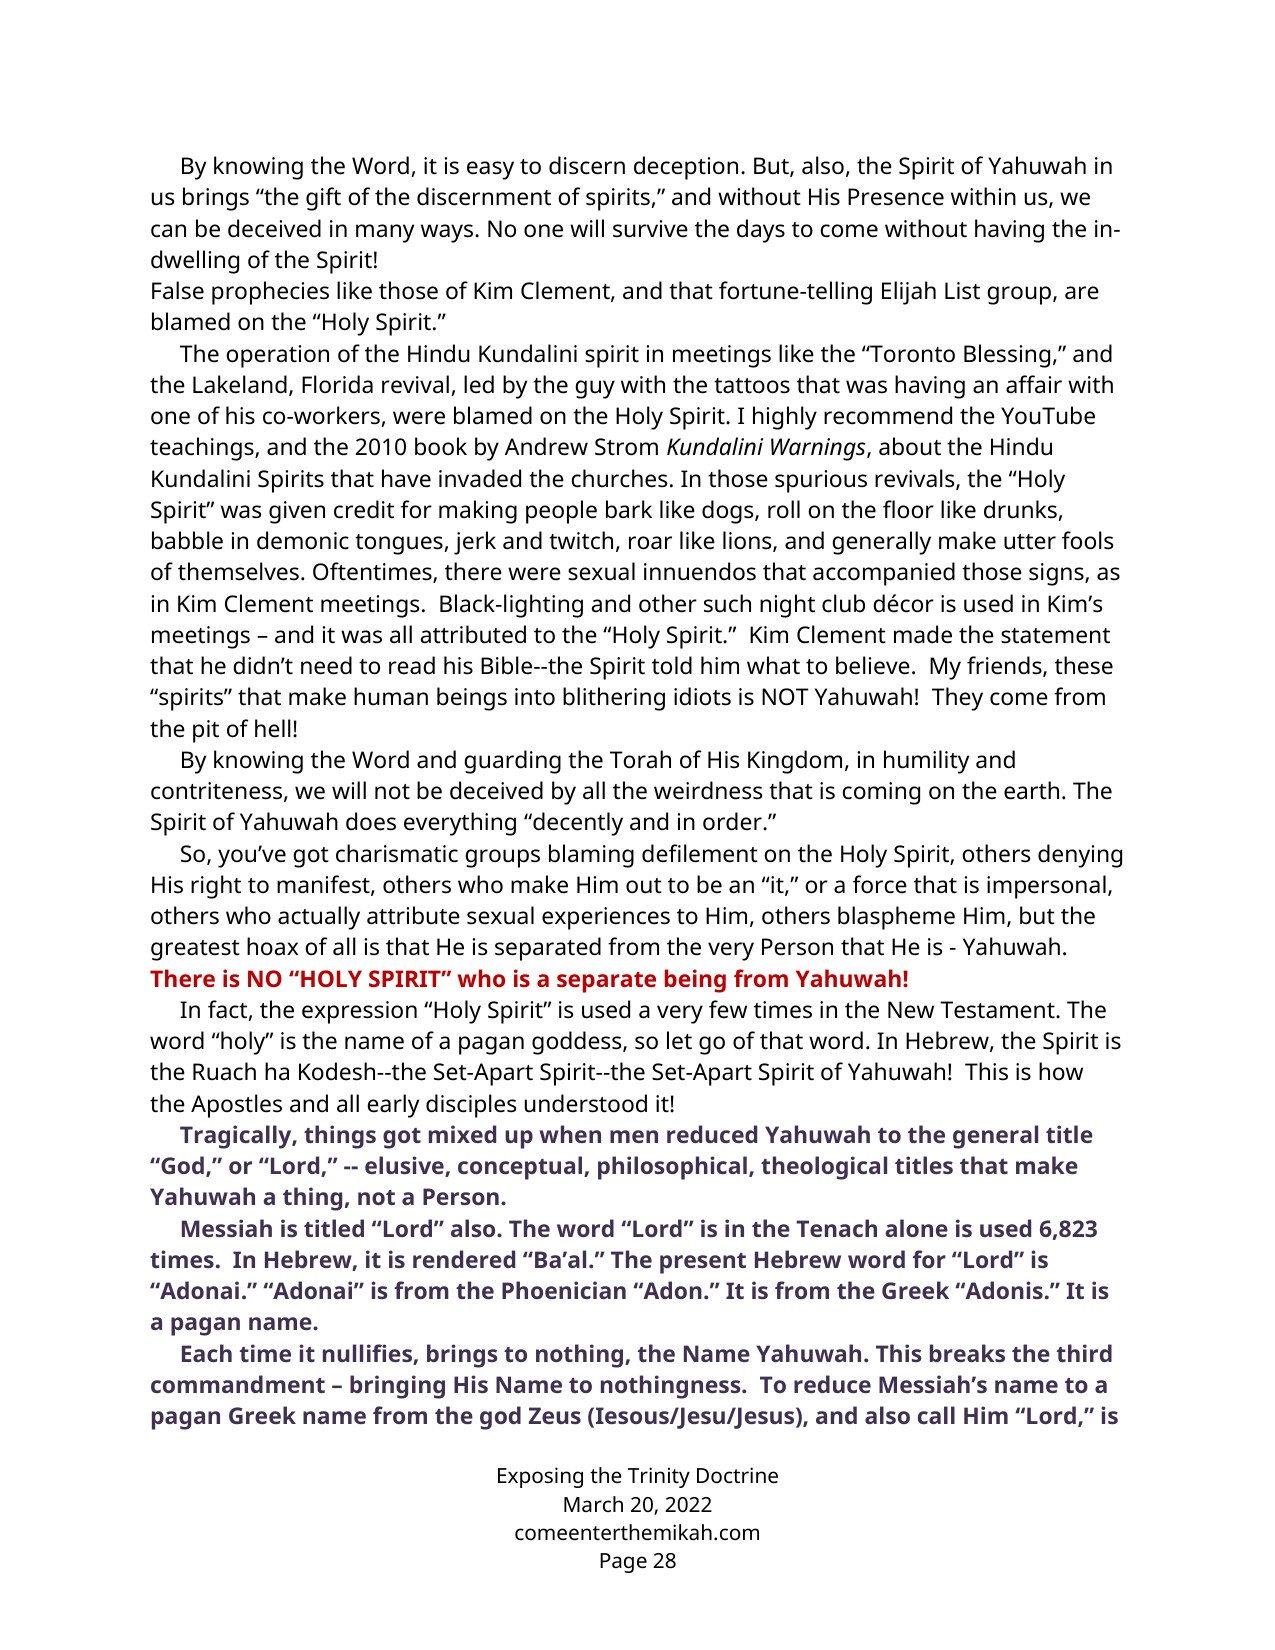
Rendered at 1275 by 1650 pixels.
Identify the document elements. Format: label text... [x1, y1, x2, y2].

text By knowing the Word and guarding the Torah of His Kingdom, in humility and contriteness, we will not be deceived by all the weirdness that is coming on the earth. The Spirit of Yahuwah does everything “decently and in order.” [150, 744, 1125, 837]
text False prophecies like those of Kim Clement, and that fortune-telling Elijah List group, are blamed on the “Holy Spirit.” [150, 275, 1125, 337]
text In fact, the expression “Holy Spirit” is used a very few times in the New Testament. The word “holy” is the name of a pagan goddess, so let go of that word. In Hebrew, the Spirit is the Ruach ha Kodesh--the Set-Apart Spirit--the Set-Apart Spirit of Yahuwah! This is how the Apostles and all early disciples understood it! [150, 994, 1125, 1119]
text Tragically, things got mixed up when men reduced Yahuwah to the general title “God,” or “Lord,” -- elusive, conceptual, philosophical, theological titles that make Yahuwah a thing, not a Person. [150, 1119, 1125, 1212]
text Messiah is titled “Lord” also. The word “Lord” is in the Tenach alone is used 6,823 times. In Hebrew, it is rendered “Ba’al.” The present Hebrew word for “Lord” is “Adonai.” “Adonai” is from the Phoenician “Adon.” It is from the Greek “Adonis.” It is a pagan name. [150, 1212, 1125, 1337]
text By knowing the Word, it is easy to discern deception. But, also, the Spirit of Yahuwah in us brings “the gift of the discernment of spirits,” and without His Presence within us, we can be deceived in many ways. No one will survive the days to come without having the in-dwelling of the Spirit! [150, 150, 1125, 275]
text There is NO “HOLY SPIRIT” who is a separate being from Yahuwah! [150, 962, 1125, 994]
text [150, 1337, 1125, 1431]
text So, you’ve got charismatic groups blaming defilement on the Holy Spirit, others denying His right to manifest, others who make Him out to be an “it,” or a force that is impersonal, others who actually attribute sexual experiences to Him, others blaspheme Him, but the greatest hoax of all is that He is separated from the very Person that He is - Yahuwah. [150, 837, 1125, 962]
text The operation of the Hindu Kundalini spirit in meetings like the “Toronto Blessing,” and the Lakeland, Florida revival, led by the guy with the tattoos that was having an affair with one of his co-workers, were blamed on the Holy Spirit. I highly recommend the YouTube teachings, and the 2010 book by Andrew Strom Kundalini Warnings, about the Hindu Kundalini Spirits that have invaded the churches. In those spurious revivals, the “Holy Spirit” was given credit for making people bark like dogs, roll on the floor like drunks, babble in demonic tongues, jerk and twitch, roar like lions, and generally make utter fools of themselves. Oftentimes, there were sexual innuendos that accompanied those signs, as in Kim Clement meetings. Black-lighting and other such night club décor is used in Kim’s meetings – and it was all attributed to the “Holy Spirit.” Kim Clement made the statement that he didn’t need to read his Bible--the Spirit told him what to believe. My friends, these “spirits” that make human beings into blithering idiots is NOT Yahuwah! They come from the pit of hell! [150, 337, 1125, 744]
